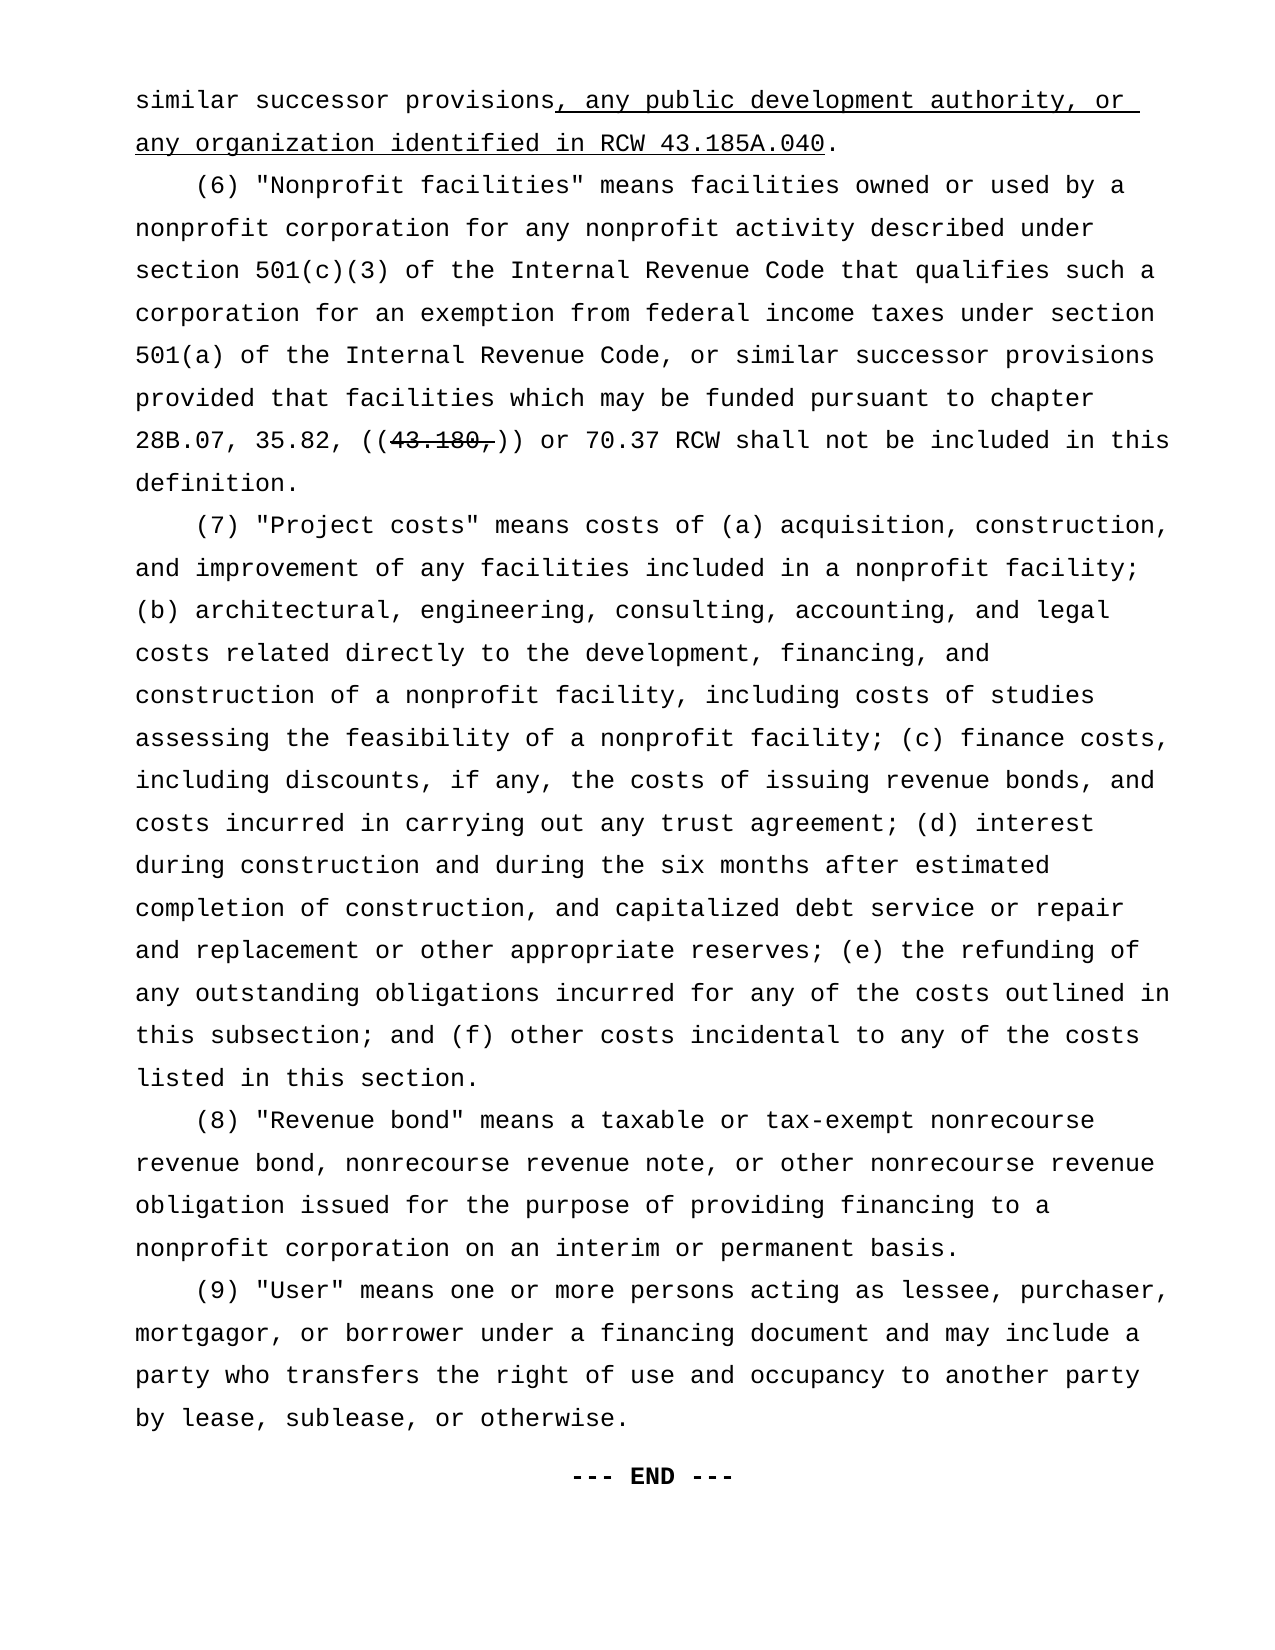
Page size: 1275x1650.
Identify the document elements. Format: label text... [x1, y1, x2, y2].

text (9) "User" means one or more persons acting as lessee, purchaser, mortgagor, or borrower under a financing document and may include a party who transfers the right of use and occupancy to another party by lease, sublease, or otherwise. [135, 1265, 1170, 1435]
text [135, 75, 1170, 160]
text (7) "Project costs" means costs of (a) acquisition, construction, and improvement of any facilities included in a nonprofit facility; (b) architectural, engineering, consulting, accounting, and legal costs related directly to the development, financing, and construction of a nonprofit facility, including costs of studies assessing the feasibility of a nonprofit facility; (c) finance costs, including discounts, if any, the costs of issuing revenue bonds, and costs incurred in carrying out any trust agreement; (d) interest during construction and during the six months after estimated completion of construction, and capitalized debt service or repair and replacement or other appropriate reserves; (e) the refunding of any outstanding obligations incurred for any of the costs outlined in this subsection; and (f) other costs incidental to any of the costs listed in this section. [135, 500, 1170, 1095]
text --- END --- [135, 1463, 1170, 1492]
text (8) "Revenue bond" means a taxable or tax-exempt nonrecourse revenue bond, nonrecourse revenue note, or other nonrecourse revenue obligation issued for the purpose of providing financing to a nonprofit corporation on an interim or permanent basis. [135, 1095, 1170, 1265]
text (6) "Nonprofit facilities" means facilities owned or used by a nonprofit corporation for any nonprofit activity described under section 501(c)(3) of the Internal Revenue Code that qualifies such a corporation for an exemption from federal income taxes under section 501(a) of the Internal Revenue Code, or similar successor provisions provided that facilities which may be funded pursuant to chapter 28B.07, 35.82, ((43.180,)) or 70.37 RCW shall not be included in this definition. [135, 160, 1170, 500]
